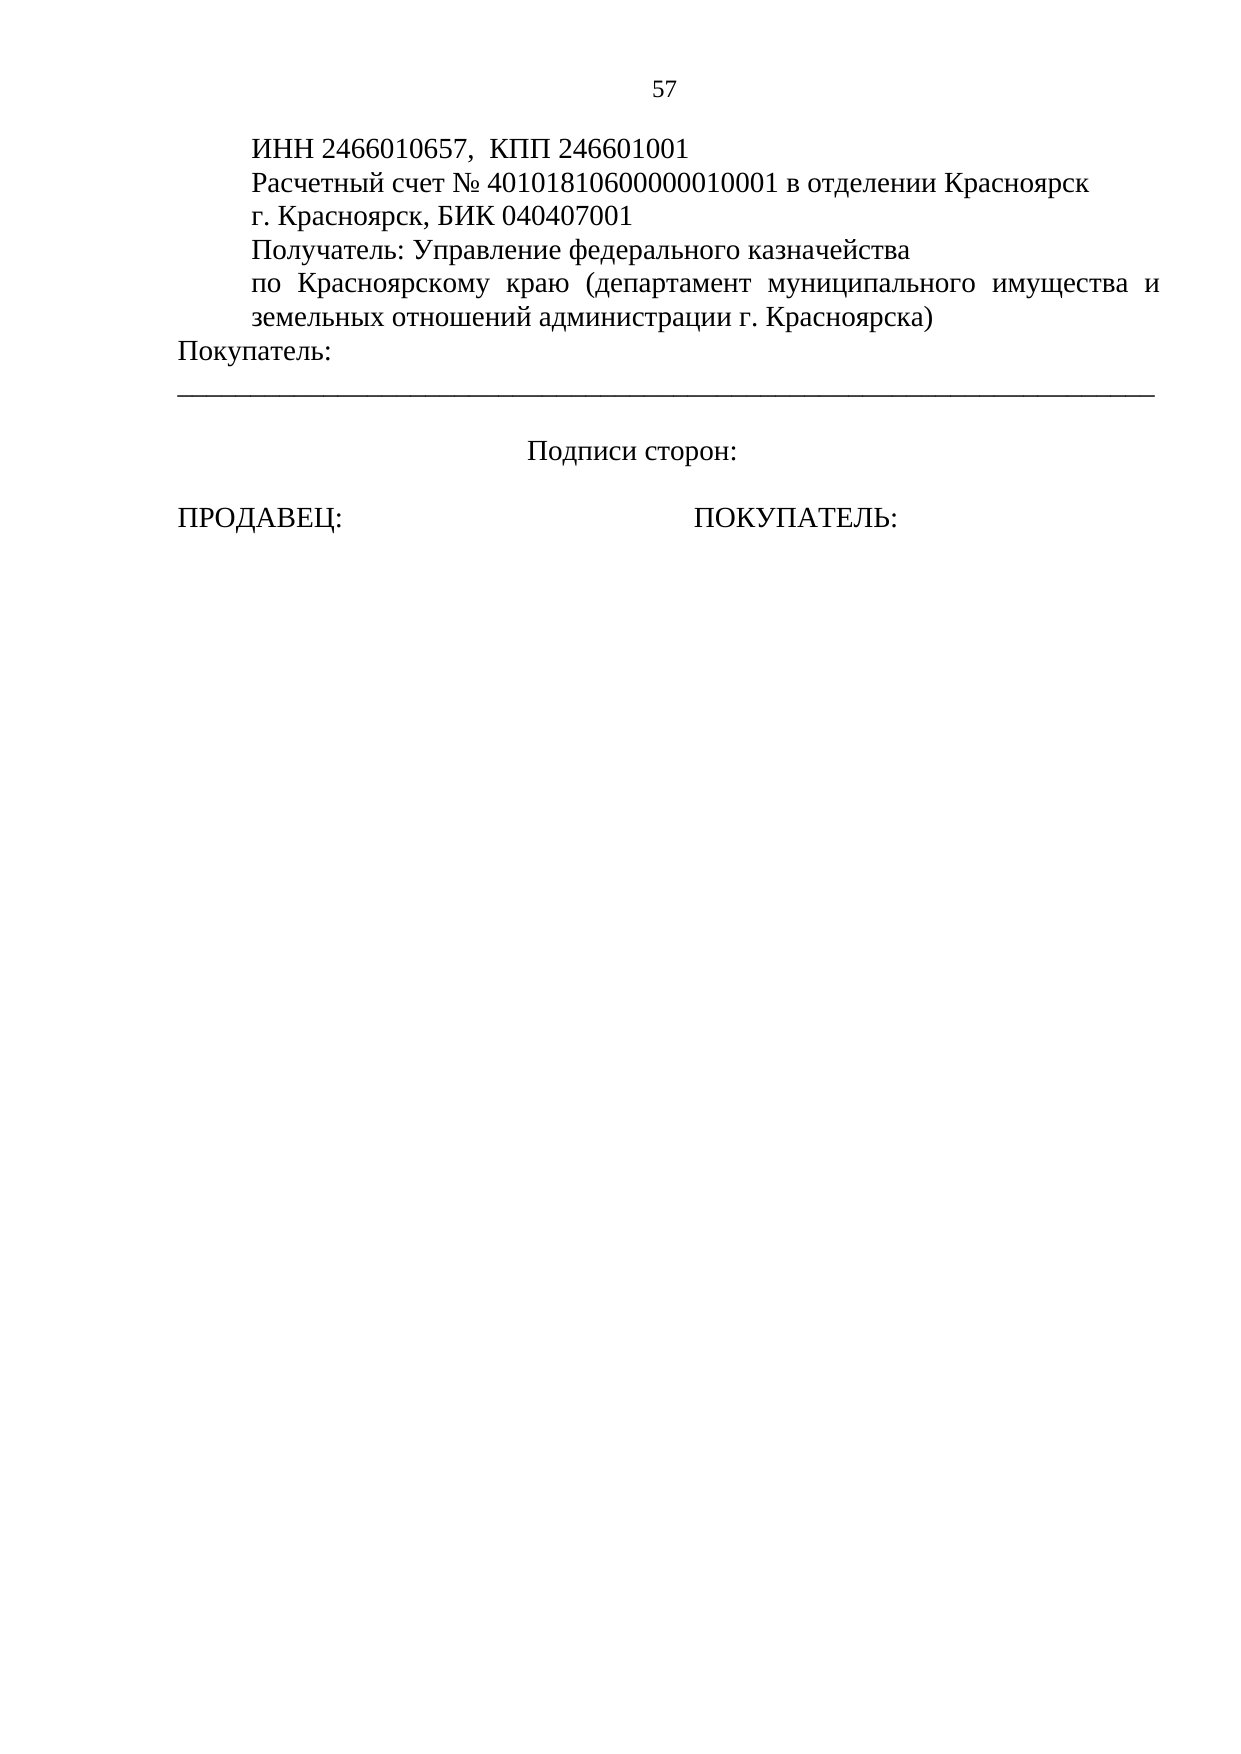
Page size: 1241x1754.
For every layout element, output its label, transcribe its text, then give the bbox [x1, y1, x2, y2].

subtitle Покупатель: ___________________________________________________________________ [177, 333, 1161, 400]
text по Красноярскому краю (департамент муниципального имущества и земельных отношений администрации г. Красноярска) [251, 266, 1161, 333]
text ПРОДАВЕЦ: ПОКУПАТЕЛЬ: [177, 500, 1161, 534]
subtitle Расчетный счет № 40101810600000010001 в отделении Красноярск г. Красноярск, БИК 040407001 [251, 165, 1161, 232]
text Получатель: Управление федерального казначейства [251, 232, 1161, 266]
subtitle ИНН 2466010657, КПП 246601001 [251, 131, 1161, 165]
text Подписи сторон: [103, 433, 1161, 467]
